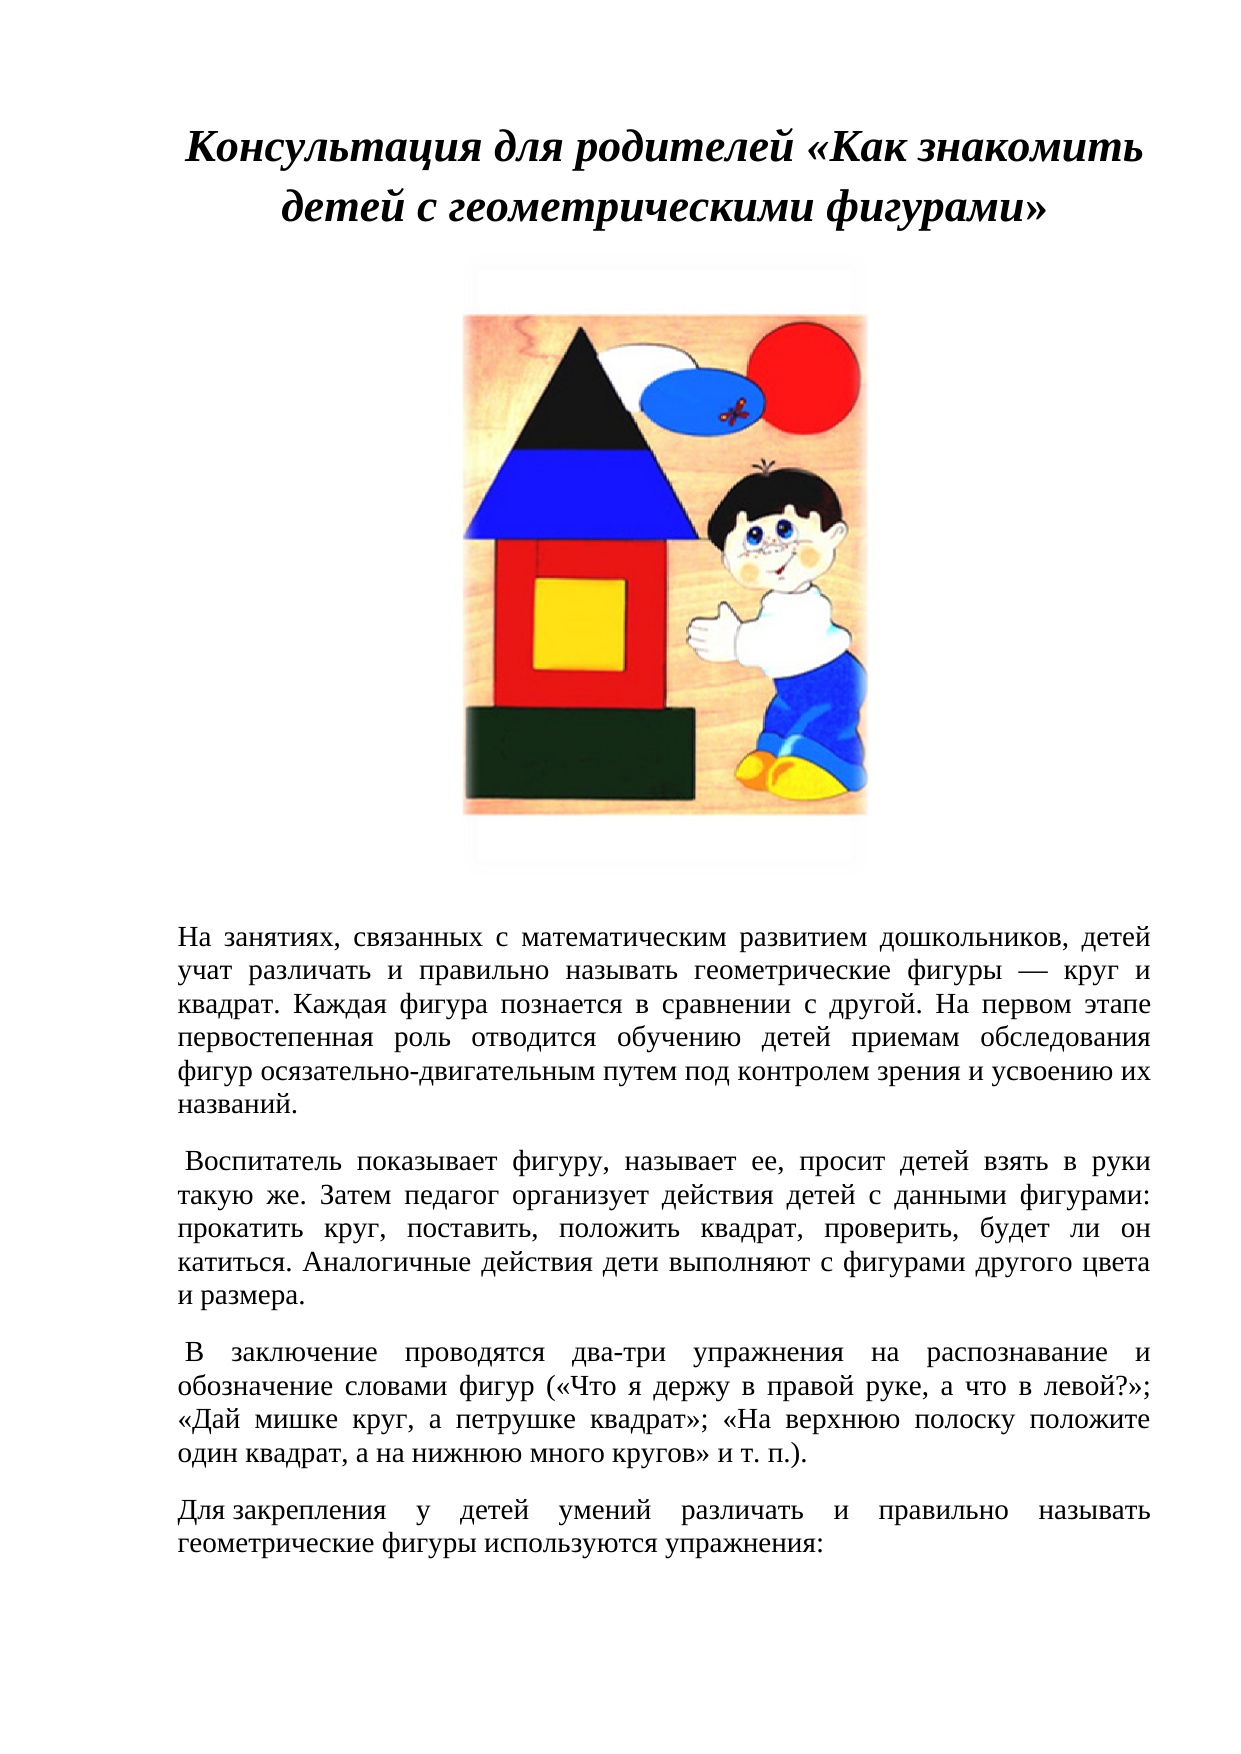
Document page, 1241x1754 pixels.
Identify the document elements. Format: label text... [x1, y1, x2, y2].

text Для закрепления у детей умений различать и правильно называть геометрические фигуры используются упражнения: [177, 1492, 1152, 1559]
picture [474, 265, 855, 864]
text В заключение проводятся два-три упражнения на распознавание и обозначение словами фигур («Что я держу в правой руке, а что в левой?»; «Дай мишке круг, а петрушке квадрат»; «На верхнюю полоску положите один квадрат, а на нижнюю много кругов» и т. п.). [177, 1334, 1152, 1469]
text Воспитатель показывает фигуру, называет ее, просит детей взять в руки такую же. Затем педагог организует действия детей с данными фигурами: прокатить круг, поставить, положить квадрат, проверить, будет ли он катиться. Аналогичные действия дети выполняют с фигурами другого цвета и размера. [177, 1143, 1152, 1311]
text На занятиях, связанных с математическим развитием дошкольников, детей учат различать и правильно называть геометрические фигуры — круг и квадрат. Каждая фигура познается в сравнении с другой. На первом этапе первостепенная роль отводится обучению детей приемам обследования фигур осязательно-двигательным путем под контролем зрения и усвоению их названий. [177, 919, 1152, 1120]
